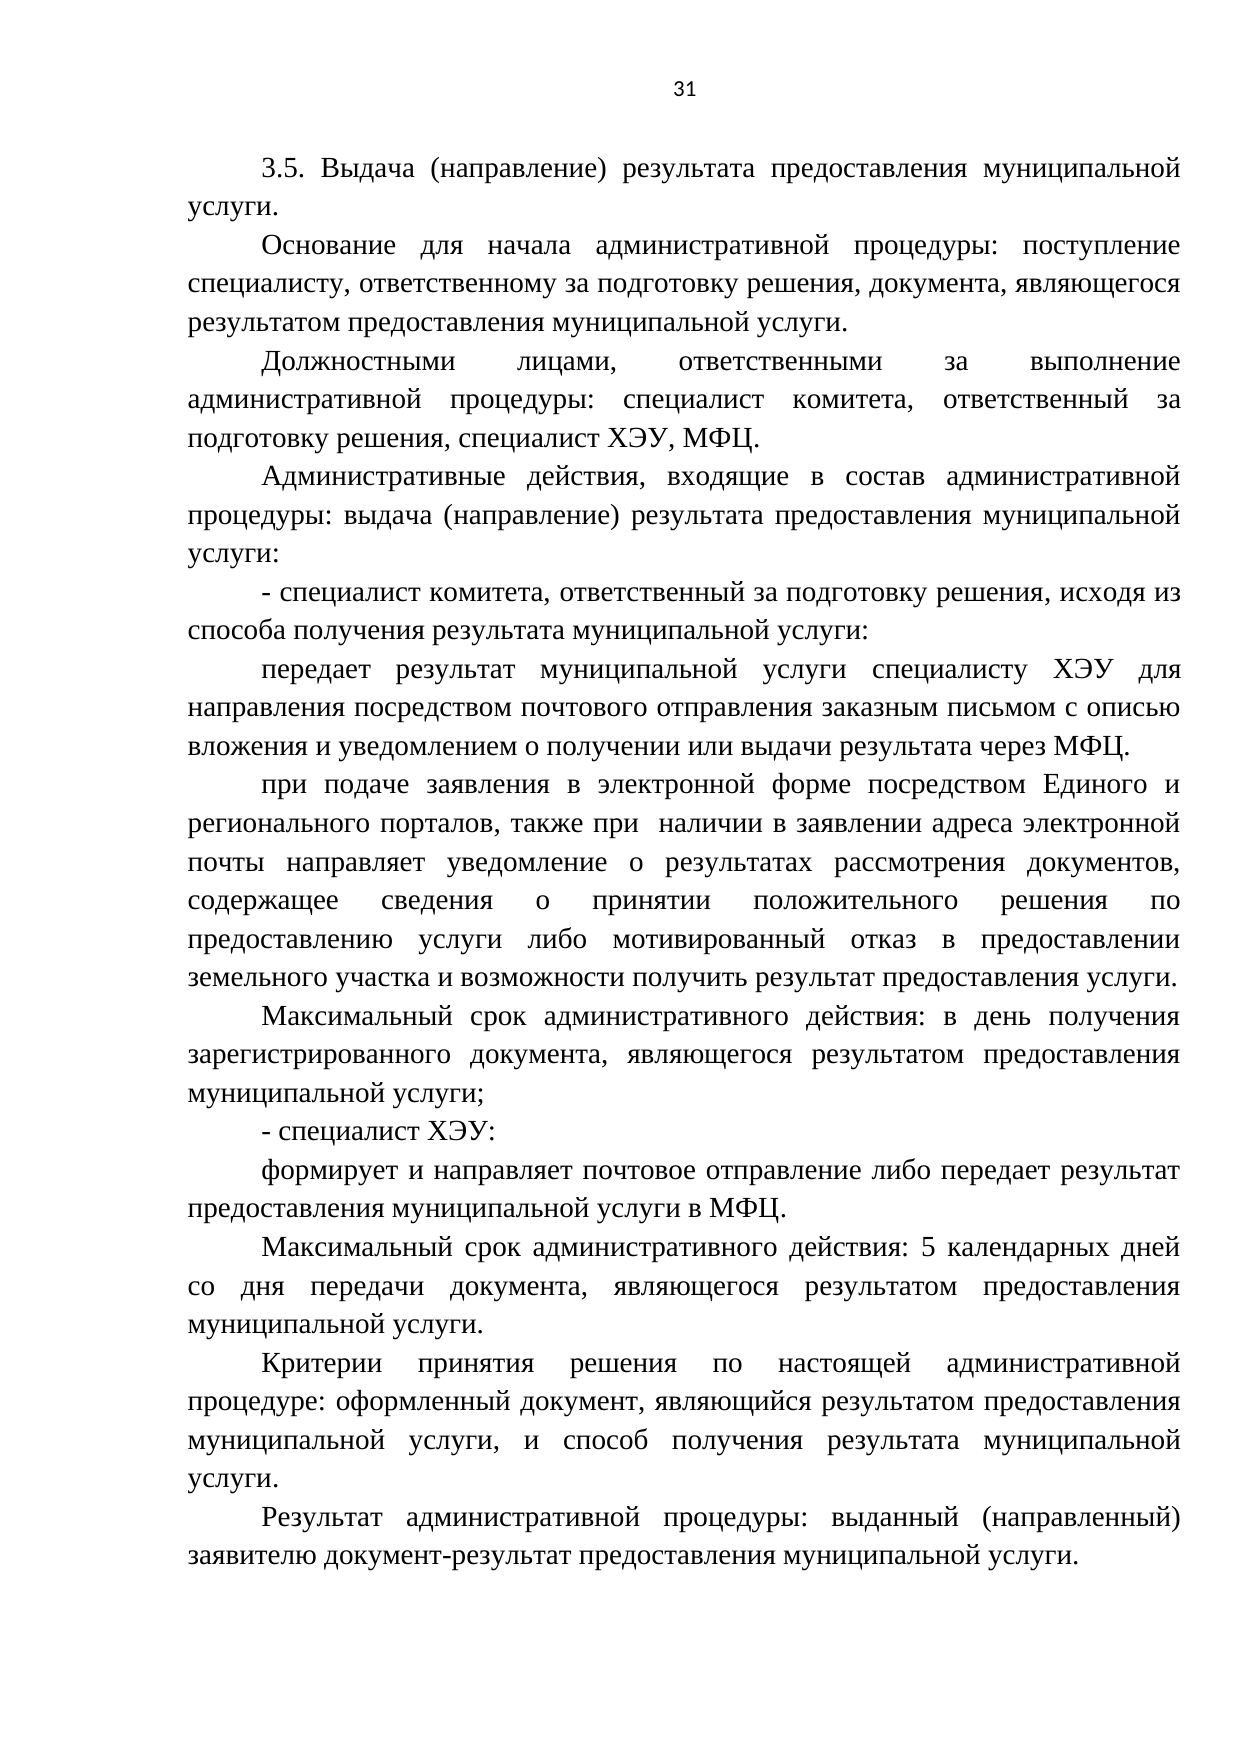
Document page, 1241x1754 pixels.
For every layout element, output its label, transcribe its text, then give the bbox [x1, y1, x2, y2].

text передает результат муниципальной услуги специалисту ХЭУ для направления посредством почтового отправления заказным письмом с описью вложения и уведомлением о получении или выдачи результата через МФЦ. [187, 651, 1181, 762]
text Максимальный срок административного действия: в день получения зарегистрированного документа, являющегося результатом предоставления муниципальной услуги; [187, 998, 1181, 1108]
text Критерии принятия решения по настоящей административной процедуре: оформленный документ, являющийся результатом предоставления муниципальной услуги, и способ получения результата муниципальной услуги. [187, 1345, 1181, 1494]
text формирует и направляет почтовое отправление либо передает результат предоставления муниципальной услуги в МФЦ. [187, 1152, 1181, 1224]
text - специалист комитета, ответственный за подготовку решения, исходя из способа получения результата муниципальной услуги: [187, 574, 1181, 646]
text - специалист ХЭУ: [187, 1113, 1181, 1147]
text Должностными лицами, ответственными за выполнение административной процедуры: специалист комитета, ответственный за подготовку решения, специалист ХЭУ, МФЦ. [187, 343, 1181, 453]
text Максимальный срок административного действия: 5 календарных дней со дня передачи документа, являющегося результатом предоставления муниципальной услуги. [187, 1229, 1181, 1340]
text Основание для начала административной процедуры: поступление специалисту, ответственному за подготовку решения, документа, являющегося результатом предоставления муниципальной услуги. [187, 227, 1181, 338]
text 3.5. Выдача (направление) результата предоставления муниципальной услуги. [187, 150, 1181, 222]
text при подаче заявления в электронной форме посредством Единого и регионального порталов, также при наличии в заявлении адреса электронной почты направляет уведомление о результатах рассмотрения документов, содержащее сведения о принятии положительного решения по предоставлению услуги либо мотивированный отказ в предоставлении земельного участка и возможности получить результат предоставления услуги. [187, 767, 1181, 993]
text Результат административной процедуры: выданный (направленный) заявителю документ-результат предоставления муниципальной услуги. [187, 1499, 1181, 1571]
text Административные действия, входящие в состав административной процедуры: выдача (направление) результата предоставления муниципальной услуги: [187, 458, 1181, 569]
